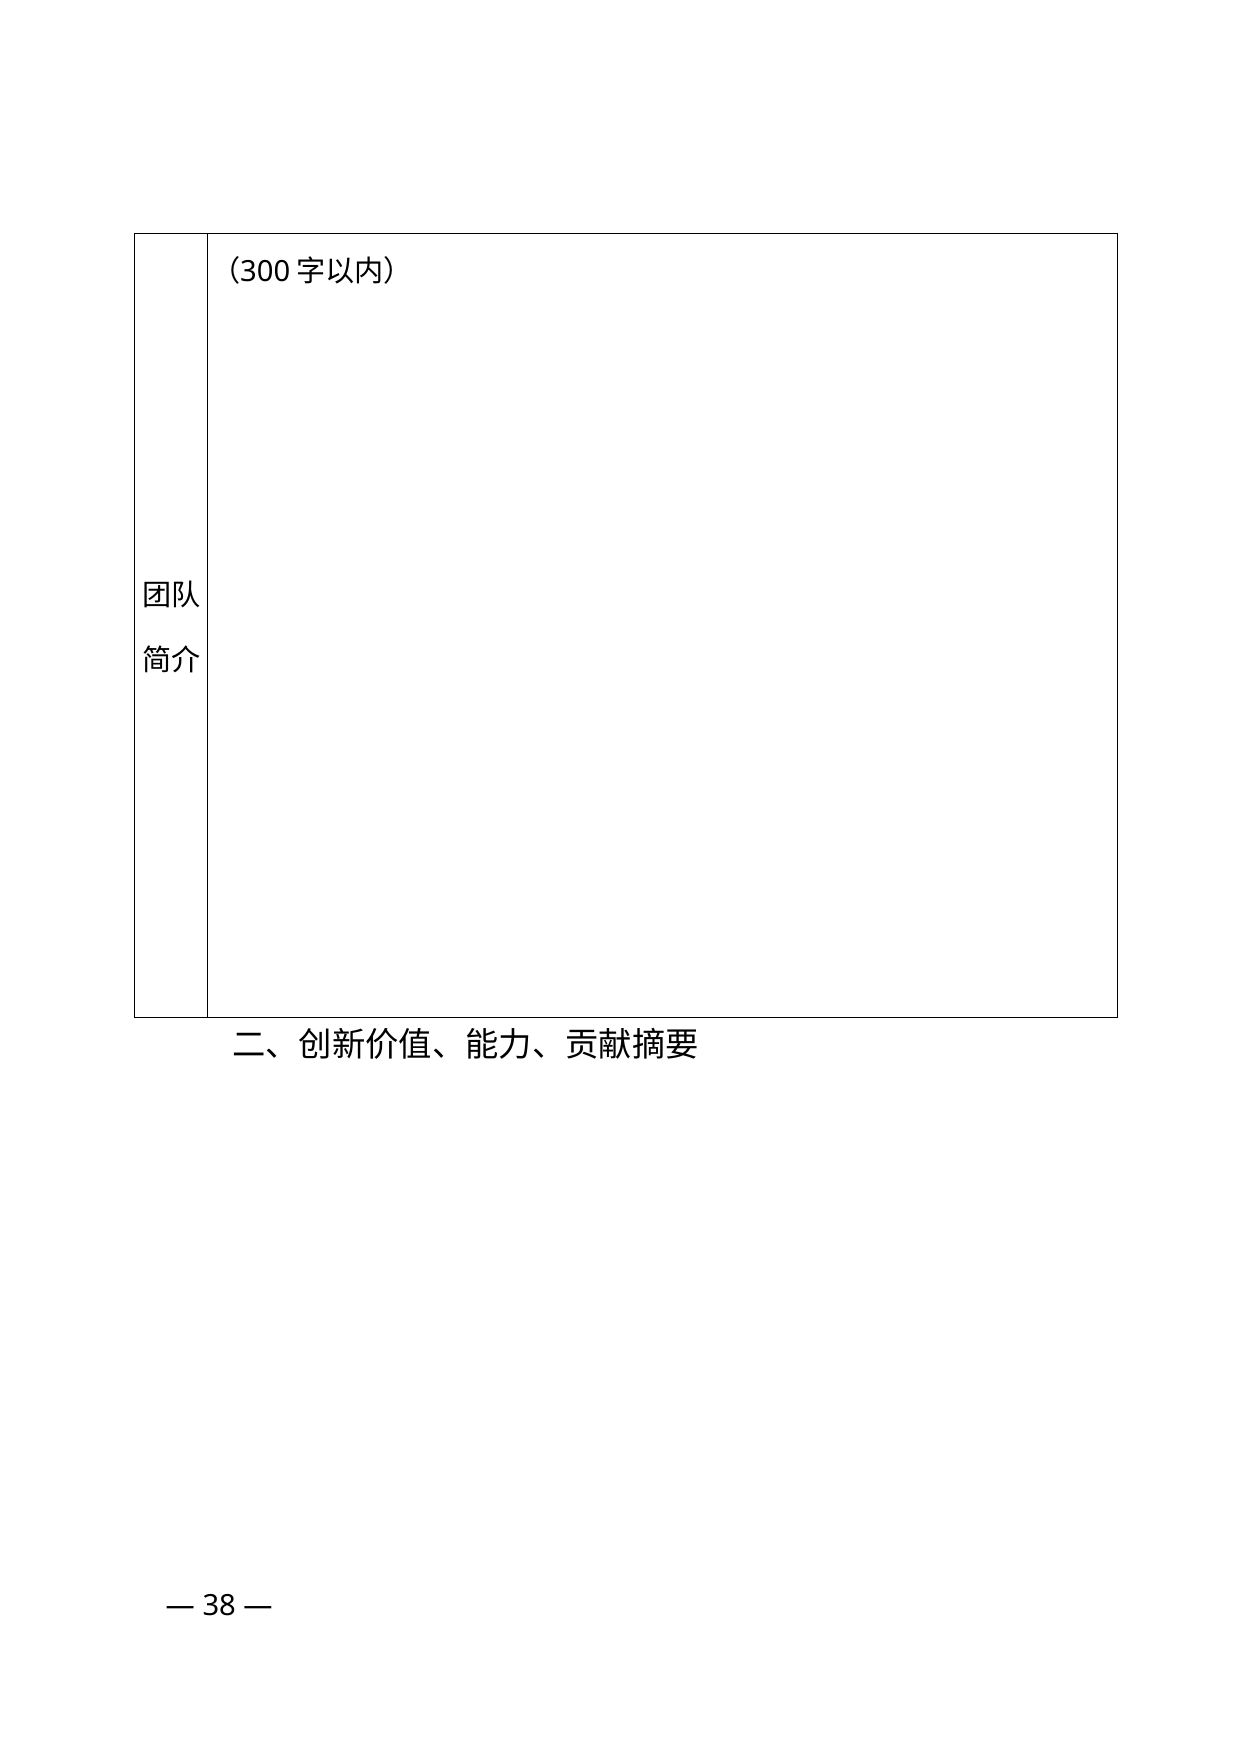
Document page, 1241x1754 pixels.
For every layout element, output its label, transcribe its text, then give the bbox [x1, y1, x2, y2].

table_cell 团队简介 [135, 234, 207, 1017]
table_cell （300字以内） [208, 234, 1117, 1017]
text 二、创新价值、能力、贡献摘要 [165, 1018, 1086, 1066]
